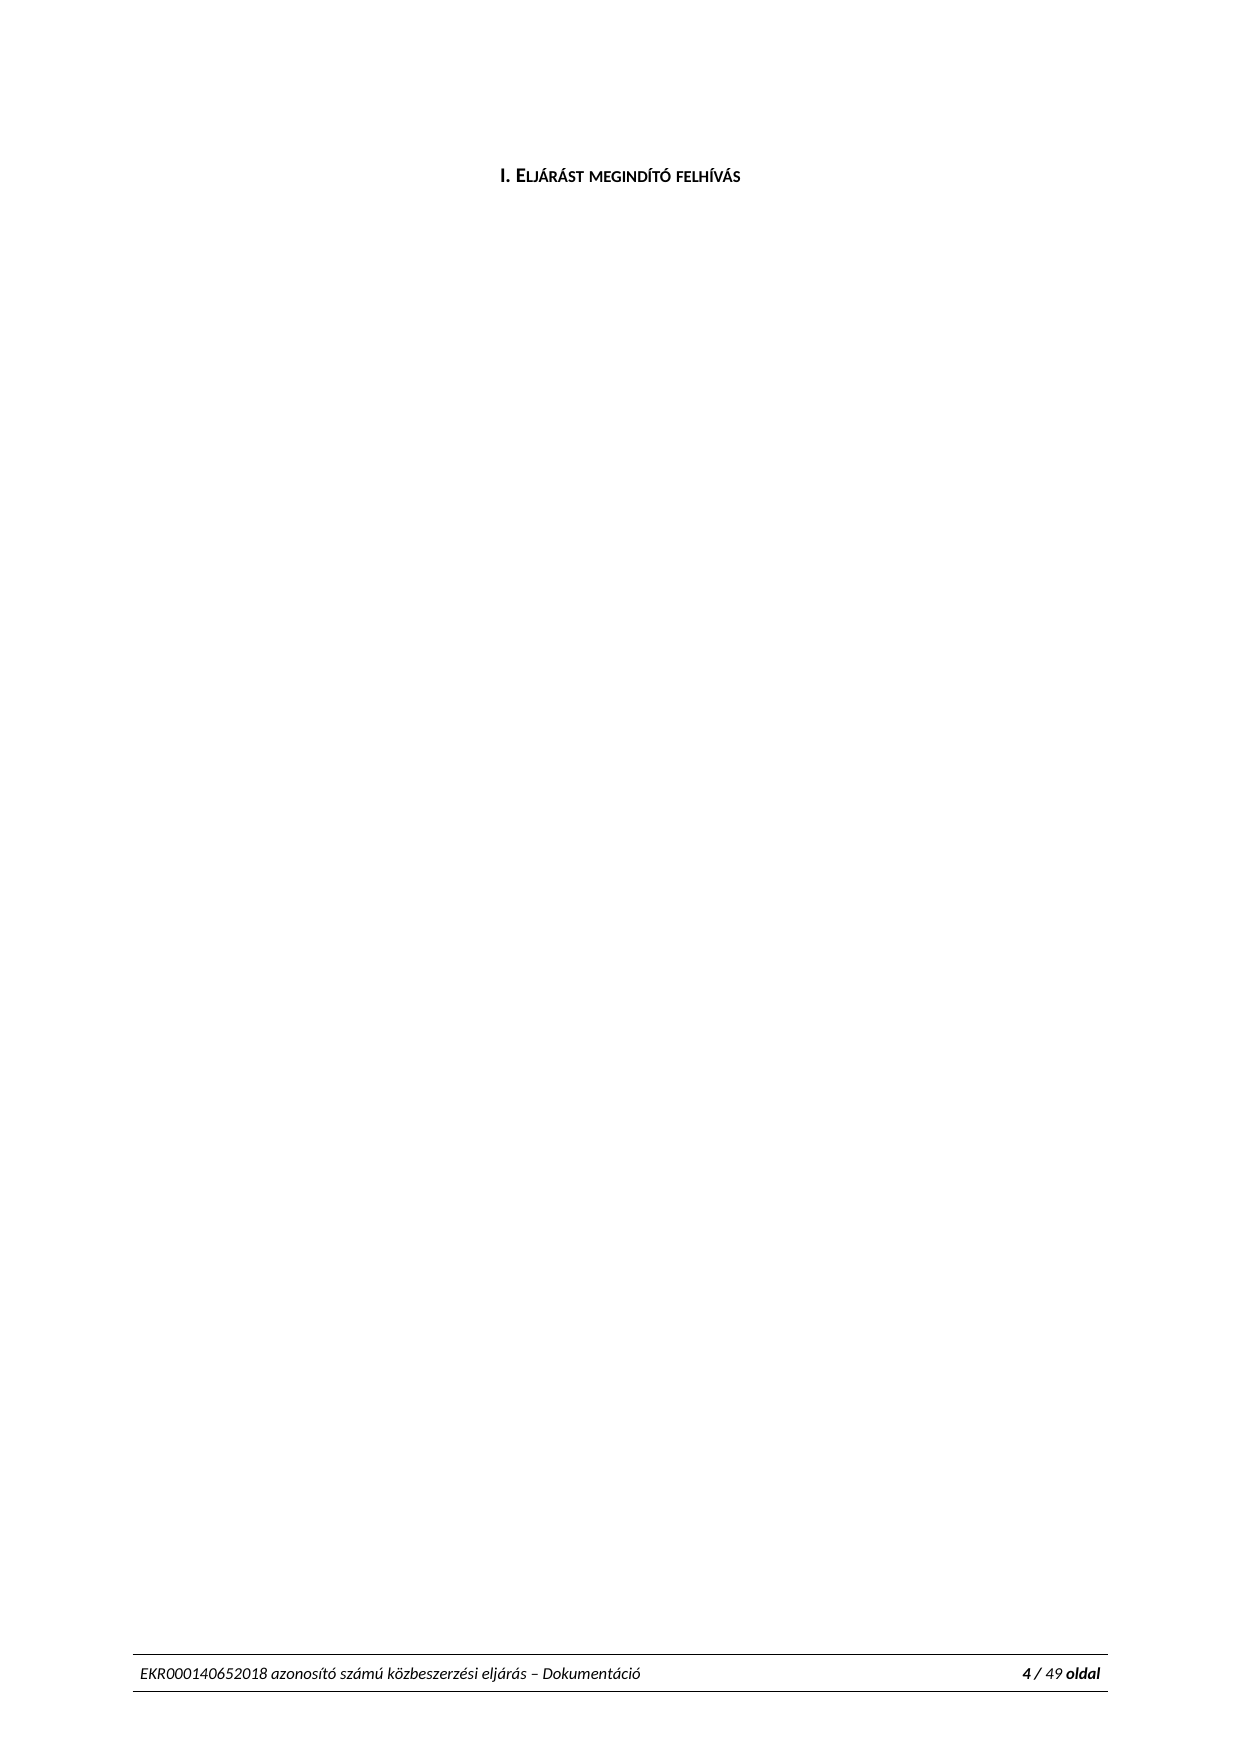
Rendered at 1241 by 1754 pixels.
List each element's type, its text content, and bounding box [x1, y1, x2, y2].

subtitle I. Eljárást megindító felhívás [112, 162, 1128, 188]
